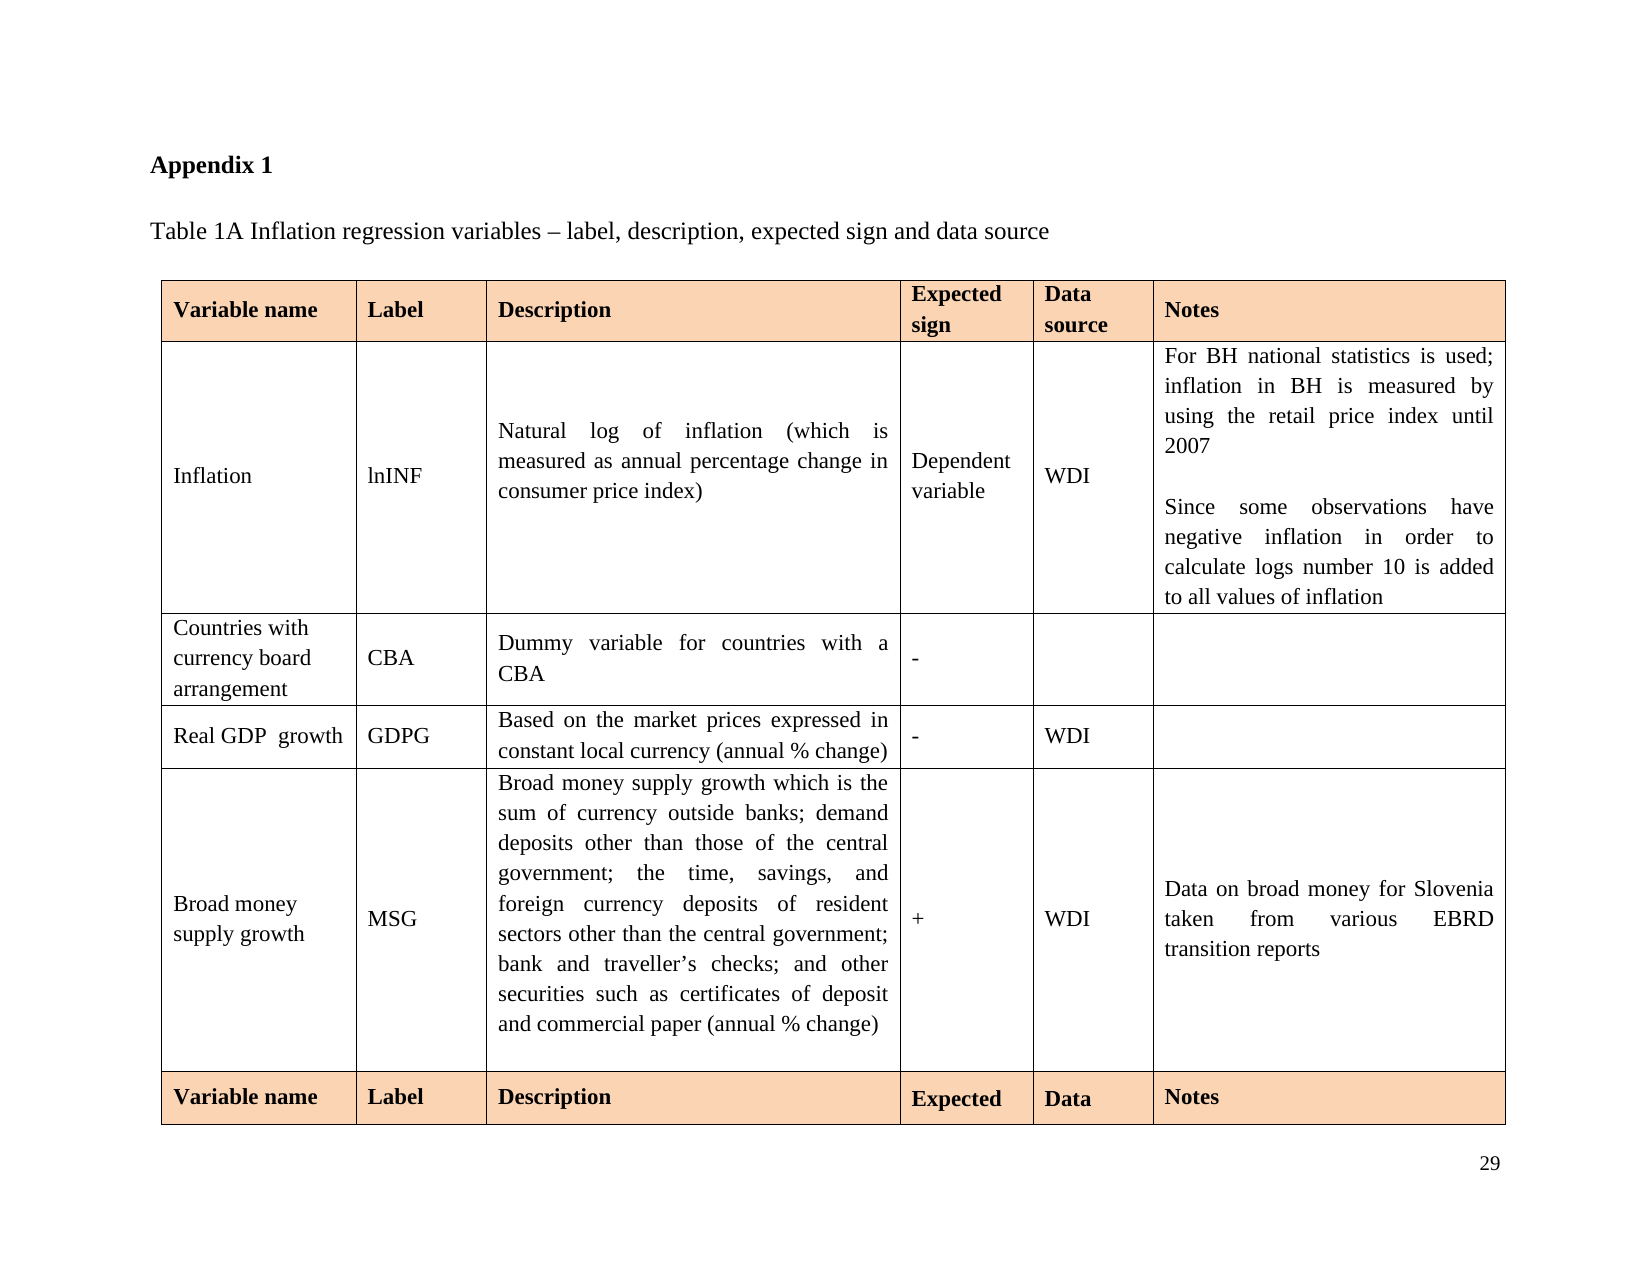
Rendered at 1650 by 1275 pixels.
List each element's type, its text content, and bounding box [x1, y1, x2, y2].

table_cell Variable name [162, 1072, 356, 1124]
table_cell lnINF [357, 342, 486, 613]
table_cell WDI [1034, 769, 1153, 1071]
table_cell Description [487, 1072, 900, 1124]
table_header Notes [1154, 281, 1505, 341]
table_cell WDI [1034, 706, 1153, 768]
table_header Data source [1034, 281, 1153, 341]
table_cell CBA [357, 614, 486, 704]
table_cell [1154, 614, 1505, 704]
table_cell Natural log of inflation (which is measured as annual percentage change in consumer price index) [487, 342, 900, 613]
table_cell Expected sign [901, 1072, 1033, 1124]
table_cell - [901, 706, 1033, 768]
table_cell - [901, 614, 1033, 704]
table_header Expected sign [901, 281, 1033, 341]
table_cell Label [357, 1072, 486, 1124]
table_cell [1034, 614, 1153, 704]
table_cell Inflation [162, 342, 356, 613]
table_cell Data on broad money for Slovenia taken from various EBRD transition reports [1154, 769, 1505, 1071]
text Appendix 1 [150, 150, 1500, 179]
table_cell MSG [357, 769, 486, 1071]
table_cell Based on the market prices expressed in constant local currency (annual % change) [487, 706, 900, 768]
table_cell + [901, 769, 1033, 1071]
table_header Variable name [162, 281, 356, 341]
table_cell Notes [1154, 1072, 1505, 1124]
table_cell For BH national statistics is used; inflation in BH is measured by using the retail price index until 2007 Since some observations have negative inflation in order to calculate logs number 10 is added to all values of inflation [1154, 342, 1505, 613]
table_header Description [487, 281, 900, 341]
table_cell Broad money supply growth which is the sum of currency outside banks; demand deposits other than those of the central government; the time, savings, and foreign currency deposits of resident sectors other than the central government; bank and traveller’s checks; and other securities such as certificates of deposit and commercial paper (annual % change) [487, 769, 900, 1071]
table_cell GDPG [357, 706, 486, 768]
table_cell Dependent variable [901, 342, 1033, 613]
table_cell Broad money supply growth [162, 769, 356, 1071]
text Table 1A Inflation regression variables – label, description, expected sign and data source [150, 216, 1500, 245]
table_cell Countries with currency board arrangement [162, 614, 356, 704]
table_cell WDI [1034, 342, 1153, 613]
table_cell [1154, 706, 1505, 768]
table_cell Dummy variable for countries with a CBA [487, 614, 900, 704]
table_cell Data source [1034, 1072, 1153, 1124]
table_header Label [357, 281, 486, 341]
table_cell Real GDP growth [162, 706, 356, 768]
